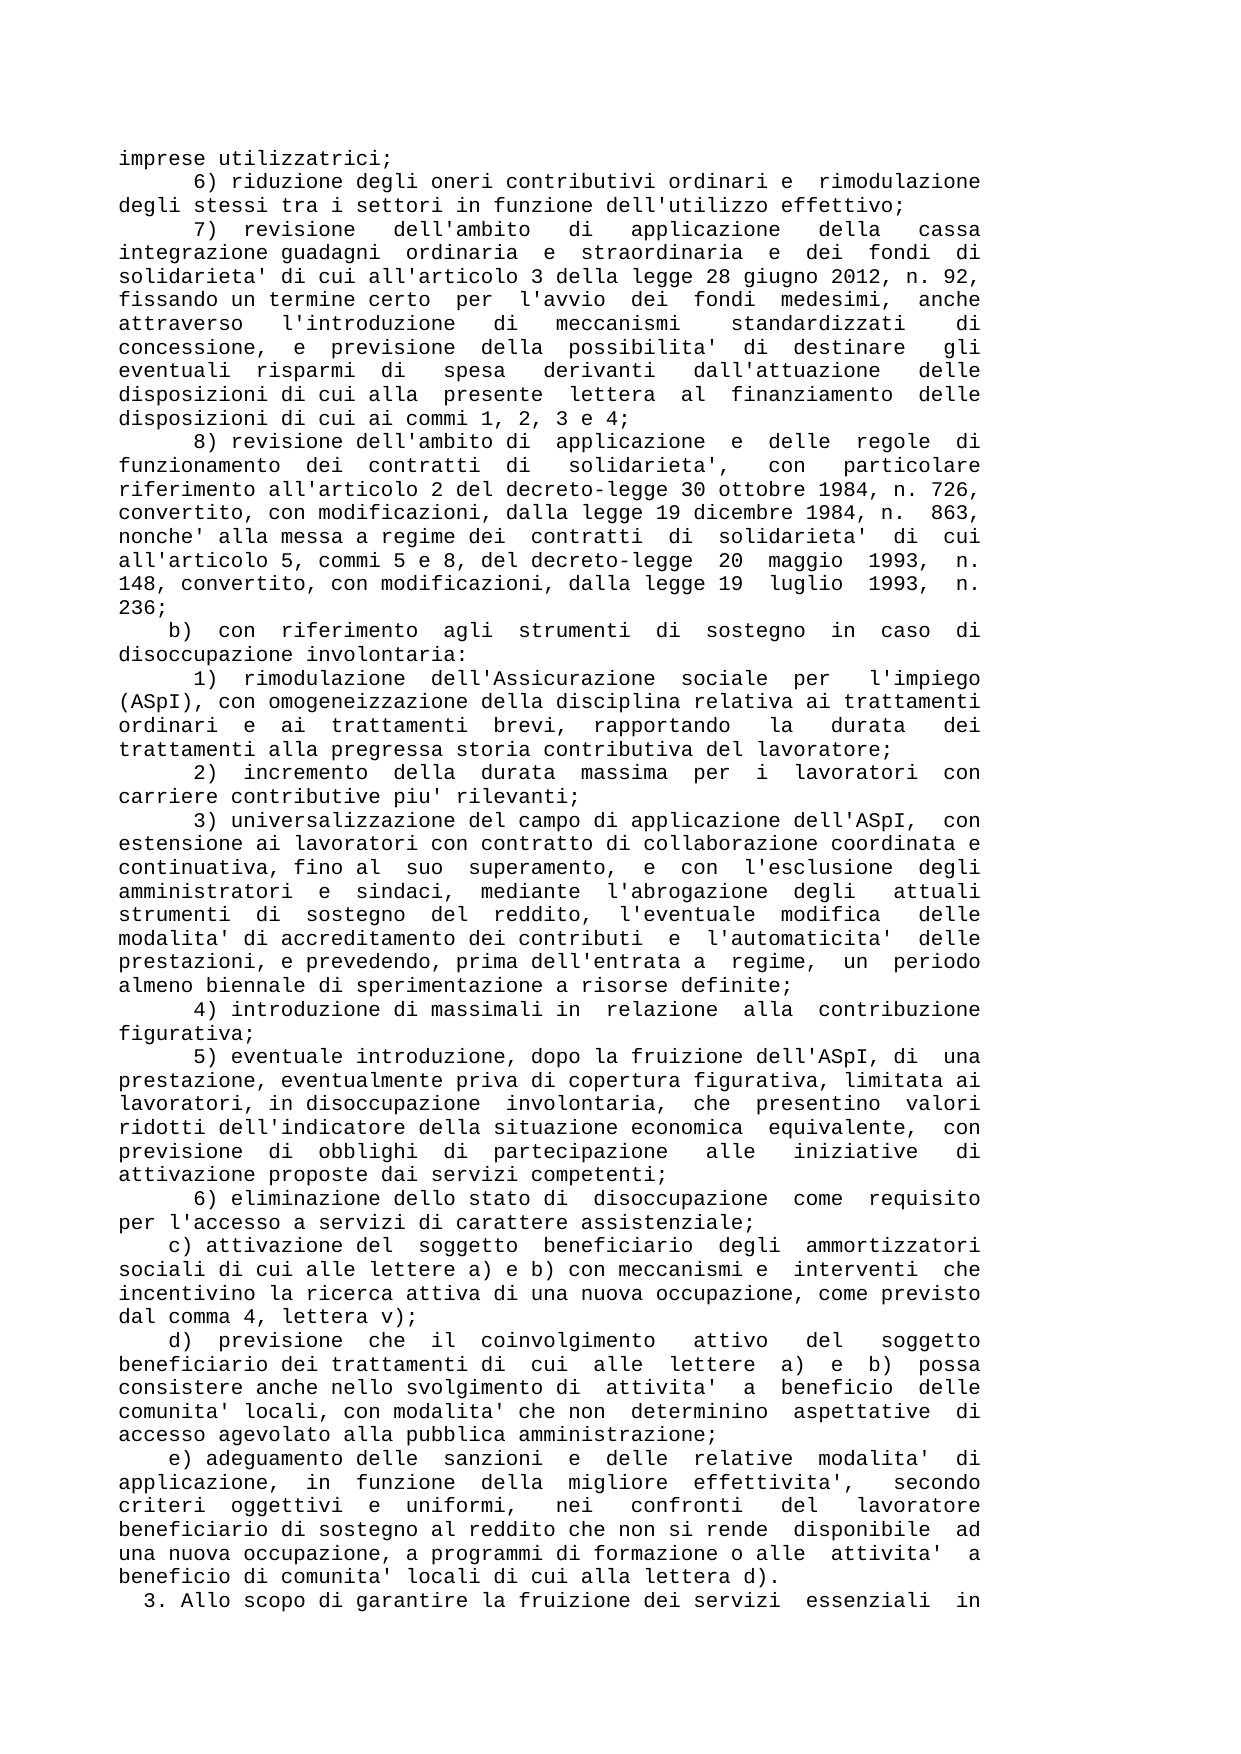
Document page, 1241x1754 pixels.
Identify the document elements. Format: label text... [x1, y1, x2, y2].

text eventuali risparmi di spesa derivanti dall'attuazione delle [118, 360, 1122, 384]
text modalita' di accreditamento dei contributi e l'automaticita' delle [118, 928, 1122, 952]
text funzionamento dei contratti di solidarieta', con particolare [118, 455, 1122, 479]
text concessione, e previsione della possibilita' di destinare gli [118, 337, 1122, 360]
text strumenti di sostegno del reddito, l'eventuale modifica delle [118, 904, 1122, 928]
text carriere contributive piu' rilevanti; [118, 786, 1122, 810]
text comunita' locali, con modalita' che non determinino aspettative di [118, 1401, 1122, 1424]
text solidarieta' di cui all'articolo 3 della legge 28 giugno 2012, n. 92, [118, 266, 1122, 289]
text 3) universalizzazione del campo di applicazione dell'ASpI, con [118, 810, 1122, 833]
text disoccupazione involontaria: [118, 644, 1122, 668]
text degli stessi tra i settori in funzione dell'utilizzo effettivo; [118, 195, 1122, 218]
text 5) eventuale introduzione, dopo la fruizione dell'ASpI, di una [118, 1046, 1122, 1070]
text per l'accesso a servizi di carattere assistenziale; [118, 1212, 1122, 1235]
text figurativa; [118, 1022, 1122, 1046]
text continuativa, fino al suo superamento, e con l'esclusione degli [118, 857, 1122, 881]
text imprese utilizzatrici; [118, 148, 1122, 171]
text criteri oggettivi e uniformi, nei confronti del lavoratore [118, 1495, 1122, 1519]
text (ASpI), con omogeneizzazione della disciplina relativa ai trattamenti [118, 691, 1122, 715]
text nonche' alla messa a regime dei contratti di solidarieta' di cui [118, 526, 1122, 549]
text 236; [118, 597, 1122, 621]
text 2) incremento della durata massima per i lavoratori con [118, 762, 1122, 786]
text amministratori e sindaci, mediante l'abrogazione degli attuali [118, 881, 1122, 904]
text b) con riferimento agli strumenti di sostegno in caso di [118, 621, 1122, 644]
text sociali di cui alle lettere a) e b) con meccanismi e interventi che [118, 1259, 1122, 1283]
text previsione di obblighi di partecipazione alle iniziative di [118, 1141, 1122, 1164]
text 4) introduzione di massimali in relazione alla contribuzione [118, 999, 1122, 1022]
text 6) riduzione degli oneri contributivi ordinari e rimodulazione [118, 171, 1122, 195]
text estensione ai lavoratori con contratto di collaborazione coordinata e [118, 833, 1122, 857]
text disposizioni di cui alla presente lettera al finanziamento delle [118, 384, 1122, 408]
text 7) revisione dell'ambito di applicazione della cassa [118, 218, 1122, 242]
text convertito, con modificazioni, dalla legge 19 dicembre 1984, n. 863, [118, 502, 1122, 526]
text beneficiario di sostegno al reddito che non si rende disponibile ad [118, 1519, 1122, 1543]
text almeno biennale di sperimentazione a risorse definite; [118, 975, 1122, 999]
text attivazione proposte dai servizi competenti; [118, 1164, 1122, 1188]
text prestazione, eventualmente priva di copertura figurativa, limitata ai [118, 1070, 1122, 1093]
text fissando un termine certo per l'avvio dei fondi medesimi, anche [118, 289, 1122, 313]
text incentivino la ricerca attiva di una nuova occupazione, come previsto [118, 1283, 1122, 1306]
text trattamenti alla pregressa storia contributiva del lavoratore; [118, 739, 1122, 762]
text 3. Allo scopo di garantire la fruizione dei servizi essenziali in [118, 1590, 1122, 1614]
text accesso agevolato alla pubblica amministrazione; [118, 1424, 1122, 1448]
text 1) rimodulazione dell'Assicurazione sociale per l'impiego [118, 668, 1122, 691]
text c) attivazione del soggetto beneficiario degli ammortizzatori [118, 1235, 1122, 1259]
text una nuova occupazione, a programmi di formazione o alle attivita' a [118, 1543, 1122, 1566]
text beneficiario dei trattamenti di cui alle lettere a) e b) possa [118, 1353, 1122, 1377]
text ordinari e ai trattamenti brevi, rapportando la durata dei [118, 715, 1122, 739]
text e) adeguamento delle sanzioni e delle relative modalita' di [118, 1448, 1122, 1472]
text integrazione guadagni ordinaria e straordinaria e dei fondi di [118, 242, 1122, 266]
text disposizioni di cui ai commi 1, 2, 3 e 4; [118, 408, 1122, 431]
text ridotti dell'indicatore della situazione economica equivalente, con [118, 1117, 1122, 1141]
text 148, convertito, con modificazioni, dalla legge 19 luglio 1993, n. [118, 573, 1122, 597]
text beneficio di comunita' locali di cui alla lettera d). [118, 1566, 1122, 1590]
text dal comma 4, lettera v); [118, 1306, 1122, 1330]
text consistere anche nello svolgimento di attivita' a beneficio delle [118, 1377, 1122, 1401]
text attraverso l'introduzione di meccanismi standardizzati di [118, 313, 1122, 337]
text applicazione, in funzione della migliore effettivita', secondo [118, 1472, 1122, 1495]
text 8) revisione dell'ambito di applicazione e delle regole di [118, 431, 1122, 455]
text riferimento all'articolo 2 del decreto-legge 30 ottobre 1984, n. 726, [118, 479, 1122, 502]
text all'articolo 5, commi 5 e 8, del decreto-legge 20 maggio 1993, n. [118, 549, 1122, 573]
text 6) eliminazione dello stato di disoccupazione come requisito [118, 1188, 1122, 1212]
text prestazioni, e prevedendo, prima dell'entrata a regime, un periodo [118, 952, 1122, 975]
text d) previsione che il coinvolgimento attivo del soggetto [118, 1330, 1122, 1353]
text lavoratori, in disoccupazione involontaria, che presentino valori [118, 1093, 1122, 1117]
